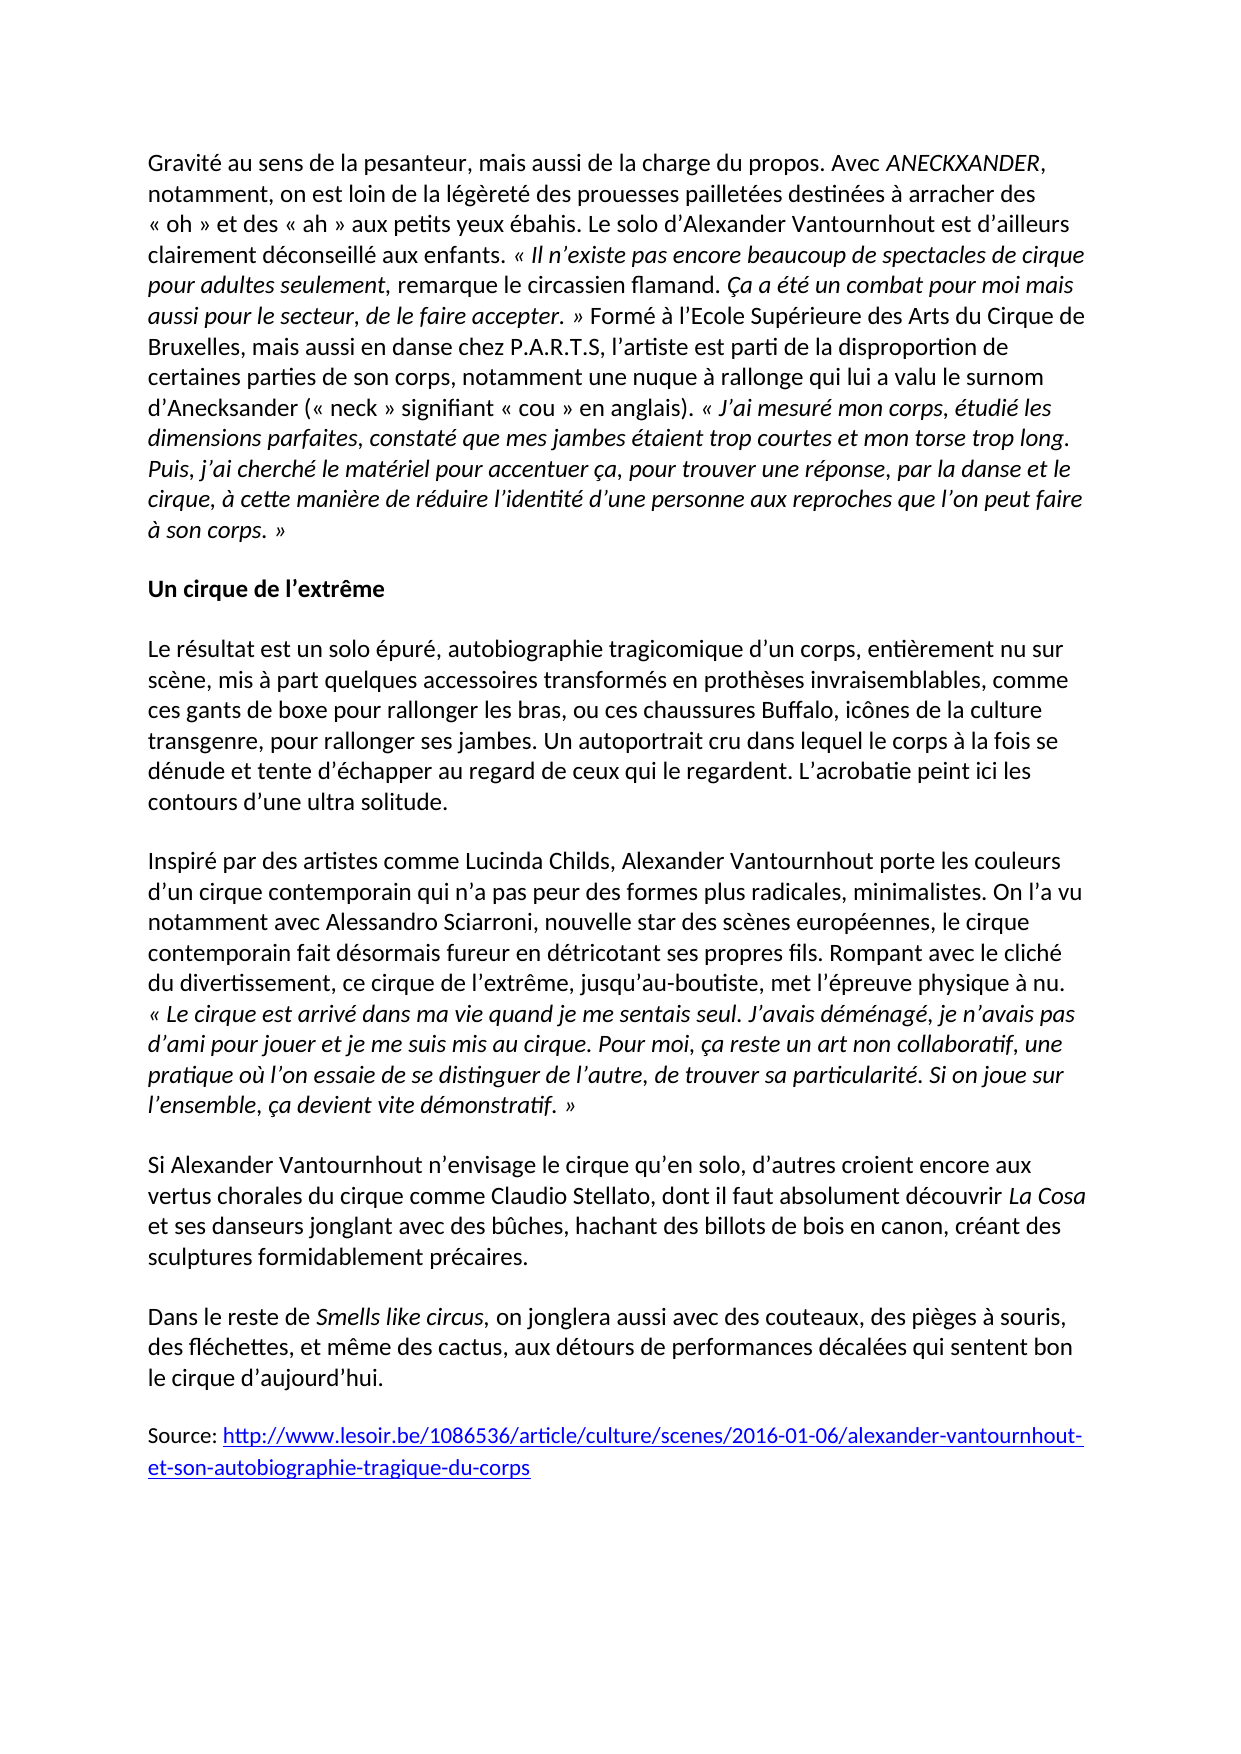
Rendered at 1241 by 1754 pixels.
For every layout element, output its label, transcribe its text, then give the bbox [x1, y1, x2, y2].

text Si Alexander Vantournhout n’envisage le cirque qu’en solo, d’autres croient encore aux vertus chorales du cirque comme Claudio Stellato, dont il faut absolument découvrir La Cosa et ses danseurs jonglant avec des bûches, hachant des billots de bois en canon, créant des sculptures formidablement précaires. [148, 1149, 1093, 1271]
text Le résultat est un solo épuré, autobiographie tragicomique d’un corps, entièrement nu sur scène, mis à part quelques accessoires transformés en prothèses invraisemblables, comme ces gants de boxe pour rallonger les bras, ou ces chaussures Buffalo, icônes de la culture transgenre, pour rallonger ses jambes. Un autoportrait cru dans lequel le corps à la fois se dénude et tente d’échapper au regard de ceux qui le regardent. L’acrobatie peint ici les contours d’une ultra solitude. [148, 633, 1093, 816]
text Dans le reste de Smells like circus, on jonglera aussi avec des couteaux, des pièges à souris, des fléchettes, et même des cactus, aux détours de performances décalées qui sentent bon le cirque d’aujourd’hui. [148, 1301, 1093, 1392]
text Source: http://www.lesoir.be/1086536/article/culture/scenes/2016-01-06/alexander-vantournhout-et-son-autobiographie-tragique-du-corps [148, 1421, 1093, 1482]
text Un cirque de l’extrême [148, 573, 1093, 604]
text Gravité au sens de la pesanteur, mais aussi de la charge du propos. Avec ANECKXANDER, notamment, on est loin de la légèreté des prouesses pailletées destinées à arracher des « oh » et des « ah » aux petits yeux ébahis. Le solo d’Alexander Vantournhout est d’ailleurs clairement déconseillé aux enfants. « Il n’existe pas encore beaucoup de spectacles de cirque pour adultes seulement, remarque le circassien flamand. Ça a été un combat pour moi mais aussi pour le secteur, de le faire accepter. » Formé à l’Ecole Supérieure des Arts du Cirque de Bruxelles, mais aussi en danse chez P.A.R.T.S, l’artiste est parti de la disproportion de certaines parties de son corps, notamment une nuque à rallonge qui lui a valu le surnom d’Anecksander (« neck » signifiant « cou » en anglais). « J’ai mesuré mon corps, étudié les dimensions parfaites, constaté que mes jambes étaient trop courtes et mon torse trop long. Puis, j’ai cherché le matériel pour accentuer ça, pour trouver une réponse, par la danse et le cirque, à cette manière de réduire l’identité d’une personne aux reproches que l’on peut faire à son corps. » [148, 148, 1093, 544]
text Inspiré par des artistes comme Lucinda Childs, Alexander Vantournhout porte les couleurs d’un cirque contemporain qui n’a pas peur des formes plus radicales, minimalistes. On l’a vu notamment avec Alessandro Sciarroni, nouvelle star des scènes européennes, le cirque contemporain fait désormais fureur en détricotant ses propres fils. Rompant avec le cliché du divertissement, ce cirque de l’extrême, jusqu’au-boutiste, met l’épreuve physique à nu. « Le cirque est arrivé dans ma vie quand je me sentais seul. J’avais déménagé, je n’avais pas d’ami pour jouer et je me suis mis au cirque. Pour moi, ça reste un art non collaboratif, une pratique où l’on essaie de se distinguer de l’autre, de trouver sa particularité. Si on joue sur l’ensemble, ça devient vite démonstratif. » [148, 846, 1093, 1120]
